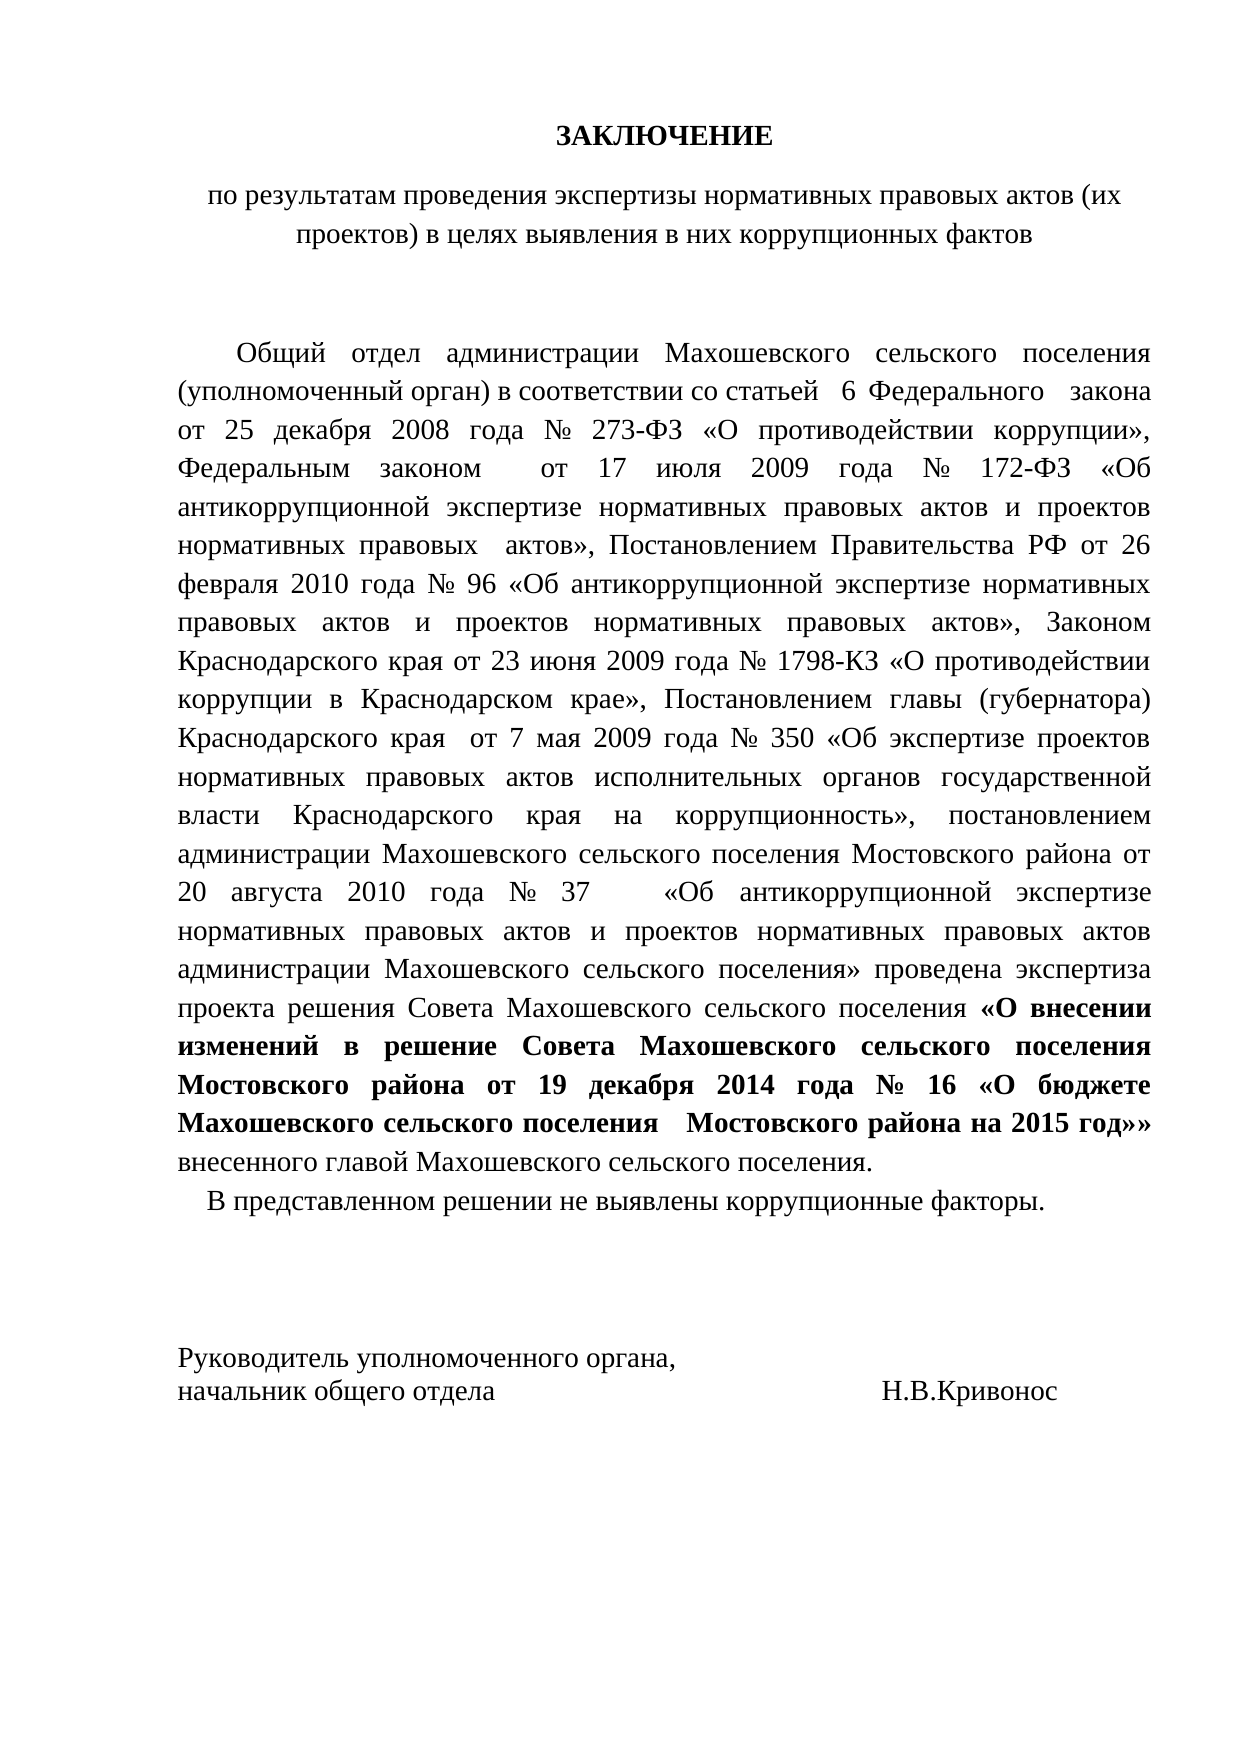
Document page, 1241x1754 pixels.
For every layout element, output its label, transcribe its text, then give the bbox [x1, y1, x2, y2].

text В представленном решении не выявлены коррупционные факторы. [177, 1183, 1152, 1216]
text начальник общего отдела Н.В.Кривонос [177, 1373, 1152, 1407]
text Руководитель уполномоченного органа, [177, 1340, 1152, 1373]
text Общий отдел администрации Махошевского сельского поселения (уполномоченный орган) в соответствии со статьей 6 Федерального закона от 25 декабря 2008 года № 273-ФЗ «О противодействии коррупции», Федеральным законом от 17 июля 2009 года № 172-ФЗ «Об антикоррупционной экспертизе нормативных правовых актов и проектов нормативных правовых актов», Постановлением Правительства РФ от 26 февраля 2010 года № 96 «Об антикоррупционной экспертизе нормативных правовых актов и проектов нормативных правовых актов», Законом Краснодарского края от 23 июня 2009 года № 1798-КЗ «О противодействии коррупции в Краснодарском крае», Постановлением главы (губернатора) Краснодарского края от 7 мая 2009 года № 350 «Об экспертизе проектов нормативных правовых актов исполнительных органов государственной власти Краснодарского края на коррупционность», постановлением администрации Махошевского сельского поселения Мостовского района от 20 августа 2010 года № 37 «Об антикоррупционной экспертизе нормативных правовых актов и проектов нормативных правовых актов администрации Махошевского сельского поселения» проведена экспертиза проекта решения Совета Махошевского сельского поселения «О внесении изменений в решение Совета Махошевского сельского поселения Мостовского района от 19 декабря 2014 года № 16 «О бюджете Махошевского сельского поселения Мостовского района на 2015 год»» внесенного главой Махошевского сельского поселения. [177, 335, 1152, 1178]
text по результатам проведения экспертизы нормативных правовых актов (их проектов) в целях выявления в них коррупционных фактов [177, 177, 1152, 249]
text ЗАКЛЮЧЕНИЕ [177, 118, 1152, 152]
